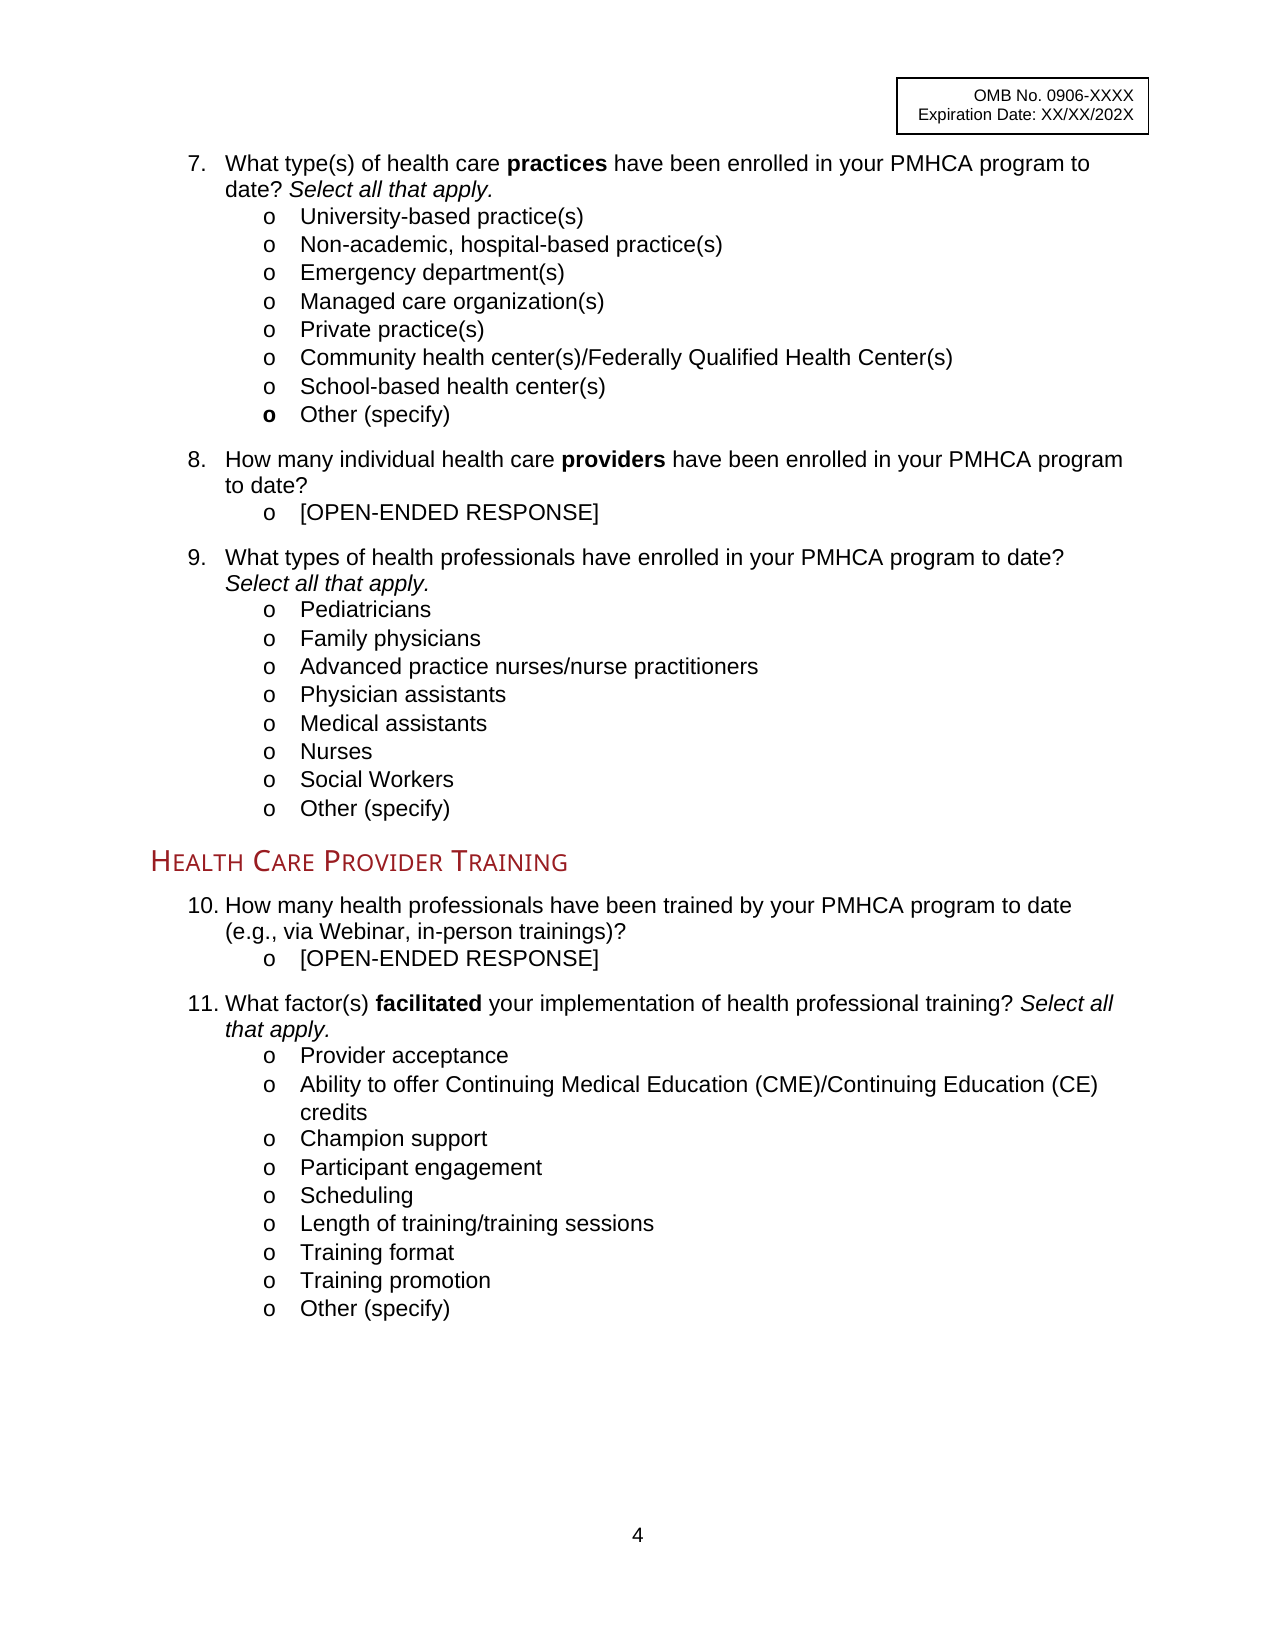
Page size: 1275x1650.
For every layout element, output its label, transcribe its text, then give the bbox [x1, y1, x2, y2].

list Family physicians [262, 625, 1125, 653]
list Nurses [262, 738, 1125, 766]
list Advanced practice nurses/nurse practitioners [262, 653, 1125, 681]
list Provider acceptance [262, 1042, 1125, 1071]
list Training promotion [262, 1267, 1125, 1295]
list Other (specify) [262, 1295, 1125, 1324]
list Participant engagement [262, 1154, 1125, 1182]
list Pediatricians [262, 596, 1125, 625]
list Training format [262, 1239, 1125, 1267]
list What types of health professionals have enrolled in your PMHCA program to date? Select all that apply. [187, 544, 1125, 596]
list Private practice(s) [262, 316, 1125, 344]
list Length of training/training sessions [262, 1210, 1125, 1239]
list [OPEN-ENDED RESPONSE] [262, 945, 1125, 973]
list Medical assistants [262, 710, 1125, 738]
list Physician assistants [262, 681, 1125, 710]
list Managed care organization(s) [262, 288, 1125, 316]
list Ability to offer Continuing Medical Education (CME)/Continuing Education (CE) credits [262, 1071, 1125, 1125]
list How many health professionals have been trained by your PMHCA program to date (e.g., via Webinar, in-person trainings)? [187, 892, 1125, 945]
list School-based health center(s) [262, 373, 1125, 401]
list Scheduling [262, 1182, 1125, 1210]
list University-based practice(s) [262, 203, 1125, 231]
list Community health center(s)/Federally Qualified Health Center(s) [262, 344, 1125, 373]
list Social Workers [262, 766, 1125, 795]
list What type(s) of health care practices have been enrolled in your PMHCA program to date? Select all that apply. [187, 150, 1125, 203]
list How many individual health care providers have been enrolled in your PMHCA program to date? [187, 446, 1125, 499]
list Non-academic, hospital-based practice(s) [262, 231, 1125, 259]
list Emergency department(s) [262, 259, 1125, 288]
list Champion support [262, 1125, 1125, 1154]
list [OPEN-ENDED RESPONSE] [262, 499, 1125, 527]
text Health Care Provider Training [150, 840, 1125, 879]
list Other (specify) [262, 795, 1125, 823]
list What factor(s) facilitated your implementation of health professional training? Select all that apply. [187, 990, 1125, 1042]
list Other (specify) [262, 401, 1125, 429]
